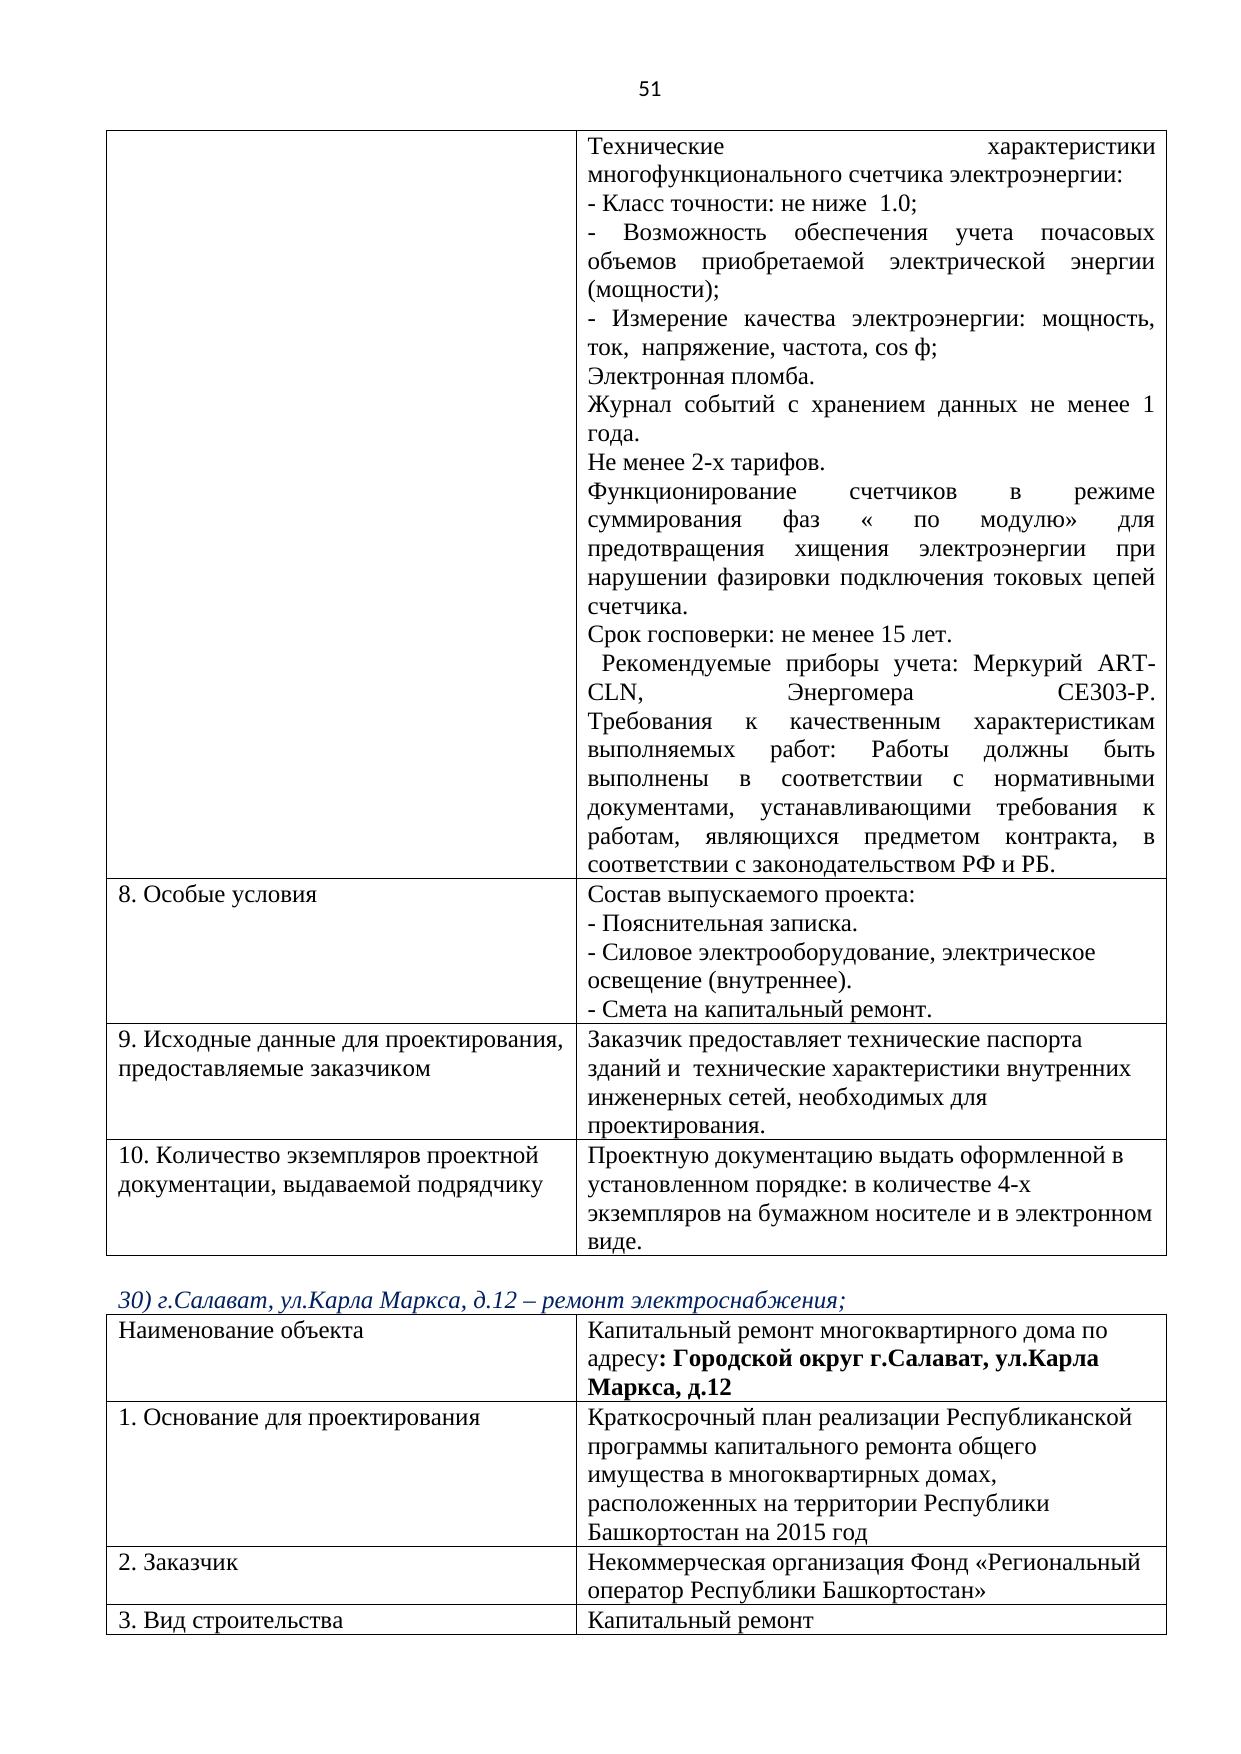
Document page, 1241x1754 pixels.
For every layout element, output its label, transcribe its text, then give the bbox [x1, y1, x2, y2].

table_cell Проектную документацию выдать оформленной в установленном порядке: в количестве 4-х экземпляров на бумажном носителе и в электронном виде. [577, 1140, 1166, 1255]
table_cell 10. Количество экземпляров проектной документации, выдаваемой подрядчику [107, 1140, 576, 1255]
table_cell 8. Особые условия [107, 879, 576, 1023]
table_cell 1. Основание для проектирования [107, 1402, 576, 1546]
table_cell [107, 131, 576, 878]
table_cell 9. Исходные данные для проектирования, предоставляемые заказчиком [107, 1024, 576, 1139]
table_cell Некоммерческая организация Фонд «Региональный оператор Республики Башкортостан» [577, 1547, 1166, 1604]
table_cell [577, 131, 1166, 878]
table_cell Состав выпускаемого проекта: - Пояснительная записка. - Силовое электрооборудование, электрическое освещение (внутреннее). - Смета на капитальный ремонт. [577, 879, 1166, 1023]
table_cell 3. Вид строительства [107, 1605, 576, 1634]
table_header Наименование объекта [107, 1315, 576, 1401]
table_header Капитальный ремонт многоквартирного дома по адресу: Городской округ г.Салават, ул.Карла Маркса, д.12 [577, 1315, 1166, 1401]
table_cell Заказчик предоставляет технические паспорта зданий и технические характеристики внутренних инженерных сетей, необходимых для проектирования. [577, 1024, 1166, 1139]
text 30) г.Салават, ул.Карла Маркса, д.12 – ремонт электроснабжения; [118, 1285, 1181, 1314]
table_cell Капитальный ремонт [577, 1605, 1166, 1634]
table_cell 2. Заказчик [107, 1547, 576, 1604]
table_cell Краткосрочный план реализации Республиканской программы капитального ремонта общего имущества в многоквартирных домах, расположенных на территории Республики Башкортостан на 2015 год [577, 1402, 1166, 1546]
